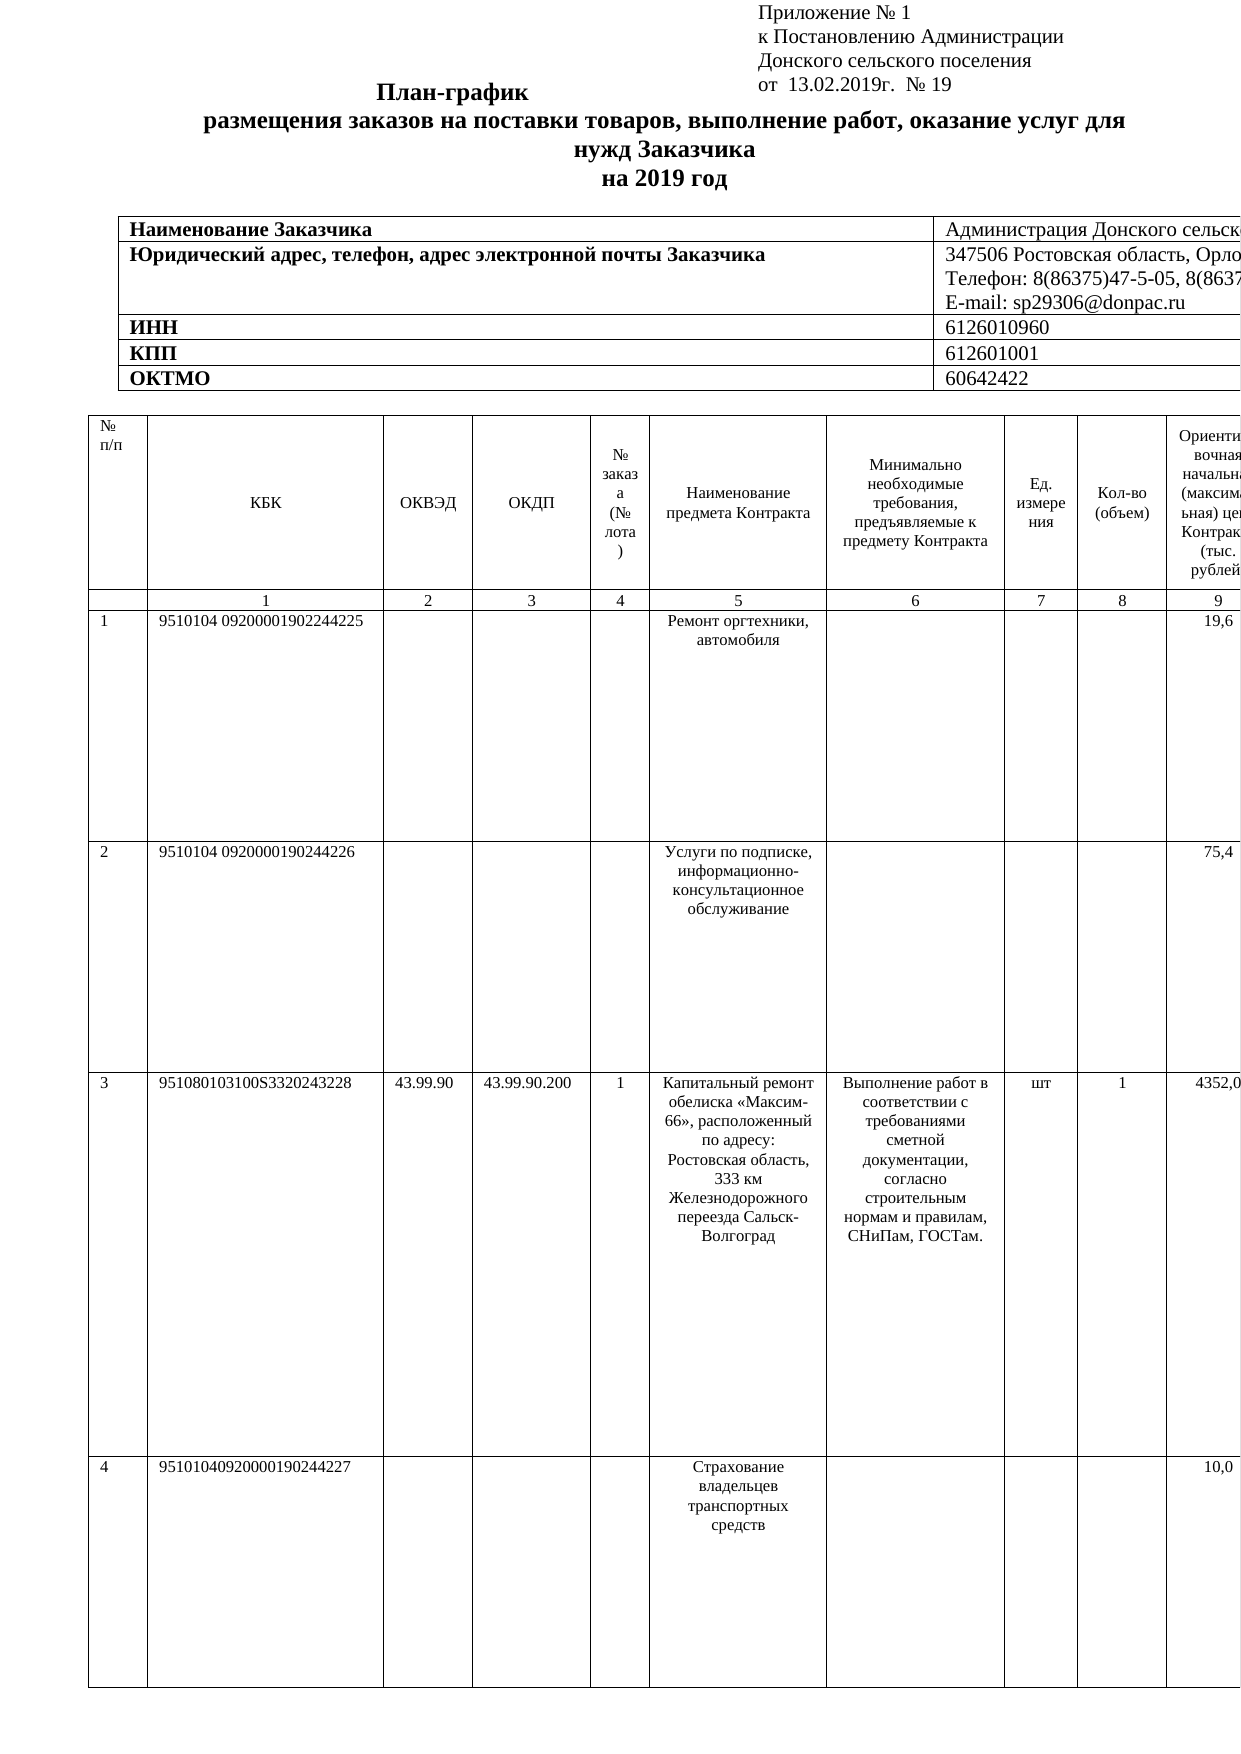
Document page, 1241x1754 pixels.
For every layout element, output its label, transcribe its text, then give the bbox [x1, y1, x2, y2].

table_header № п/п [89, 416, 147, 589]
table_cell ИНН [119, 315, 933, 339]
table_cell [827, 1457, 1004, 1687]
table_cell [827, 842, 1004, 1072]
table_cell [1005, 611, 1077, 841]
table_cell Выполнение работ в соответствии с требованиями сметной документации, согласно строительным нормам и правилам, СНиПам, ГОСТам. [827, 1073, 1004, 1456]
table_cell КПП [119, 340, 933, 364]
table_cell 43.99.90 [384, 1073, 472, 1456]
table_header Наименование Заказчика [119, 217, 933, 241]
table_cell [473, 611, 590, 841]
table_cell [384, 1457, 472, 1687]
table_cell 9510104 0920000190244226 [148, 842, 383, 1072]
table_header Наименование предмета Контракта [650, 416, 826, 589]
table_cell [384, 611, 472, 841]
table_cell Юридический адрес, телефон, адрес электронной почты Заказчика [119, 242, 933, 314]
table_cell 3 [89, 1073, 147, 1456]
table_cell 4352,0 [1167, 1073, 1240, 1456]
text План-график [177, 77, 1152, 106]
table_header Ориентировочная начальная (максимальная) цена Контракта (тыс. рублей) [1167, 416, 1240, 589]
table_cell 4 [89, 1457, 147, 1687]
table_cell 2 [384, 590, 472, 609]
table_cell [89, 590, 147, 609]
table_cell 10,0 [1167, 1457, 1240, 1687]
table_cell 43.99.90.200 [473, 1073, 590, 1456]
text на 2019 год [177, 163, 1152, 192]
table_cell 95101040920000190244227 [148, 1457, 383, 1687]
table_cell Ремонт оргтехники, автомобиля [650, 611, 826, 841]
table_cell 612601001 [934, 340, 1240, 364]
table_cell Услуги по подписке, информационно-консультационное обслуживание [650, 842, 826, 1072]
table_cell [1078, 1457, 1166, 1687]
table_cell [473, 842, 590, 1072]
table_cell 4 [591, 590, 649, 609]
table_cell [591, 611, 649, 841]
table_cell [1078, 842, 1166, 1072]
table_cell [591, 1457, 649, 1687]
table_header Ед. измерения [1005, 416, 1077, 589]
table_cell [1005, 842, 1077, 1072]
table_cell 1 [1078, 1073, 1166, 1456]
table_cell 347506 Ростовская область, Орловский район, хутор Гундоровский, улица Центральная, 17 Телефон: 8(86375)47-5-05, 8(86375)47-5-17 E-mail: sp29306@donpac.ru [934, 242, 1240, 314]
table_header Минимально необходимые требования, предъявляемые к предмету Контракта [827, 416, 1004, 589]
table_cell [384, 842, 472, 1072]
table_cell 1 [591, 1073, 649, 1456]
table_header ОКВЭД [384, 416, 472, 589]
table_cell [591, 842, 649, 1072]
table_cell 951080103100S3320243228 [148, 1073, 383, 1456]
table_cell 9 [1167, 590, 1240, 609]
table_header № заказа (№ лота) [591, 416, 649, 589]
table_cell 6 [827, 590, 1004, 609]
text размещения заказов на поставки товаров, выполнение работ, оказание услуг для нужд Заказчика [177, 106, 1152, 163]
table_cell [827, 611, 1004, 841]
table_cell 7 [1005, 590, 1077, 609]
table_cell 5 [650, 590, 826, 609]
table_cell 8 [1078, 590, 1166, 609]
table_cell [1078, 611, 1166, 841]
table_header КБК [148, 416, 383, 589]
table_cell 6126010960 [934, 315, 1240, 339]
table_cell шт [1005, 1073, 1077, 1456]
table_cell 60642422 [934, 366, 1240, 389]
table_cell 1 [89, 611, 147, 841]
table_cell 9510104 09200001902244225 [148, 611, 383, 841]
table_cell [1005, 1457, 1077, 1687]
table_cell 75,4 [1167, 842, 1240, 1072]
table_cell Капитальный ремонт обелиска «Максим-66», расположенный по адресу: Ростовская область, 333 км Железнодорожного переезда Сальск-Волгоград [650, 1073, 826, 1456]
table_cell 3 [473, 590, 590, 609]
table_header ОКДП [473, 416, 590, 589]
table_cell ОКТМО [119, 366, 933, 389]
table_header Администрация Донского сельского поселения Орловского района Ростовской области [934, 217, 1240, 241]
table_cell 19,6 [1167, 611, 1240, 841]
table_cell 2 [89, 842, 147, 1072]
table_cell [473, 1457, 590, 1687]
table_header Приложение № 1 к Постановлению Администрации Донского сельского поселения от 13.02.2019г. № 19 [747, 0, 1133, 96]
table_cell Страхование владельцев транспортных средств [650, 1457, 826, 1687]
table_cell 1 [148, 590, 383, 609]
table_header Кол-во (объем) [1078, 416, 1166, 589]
